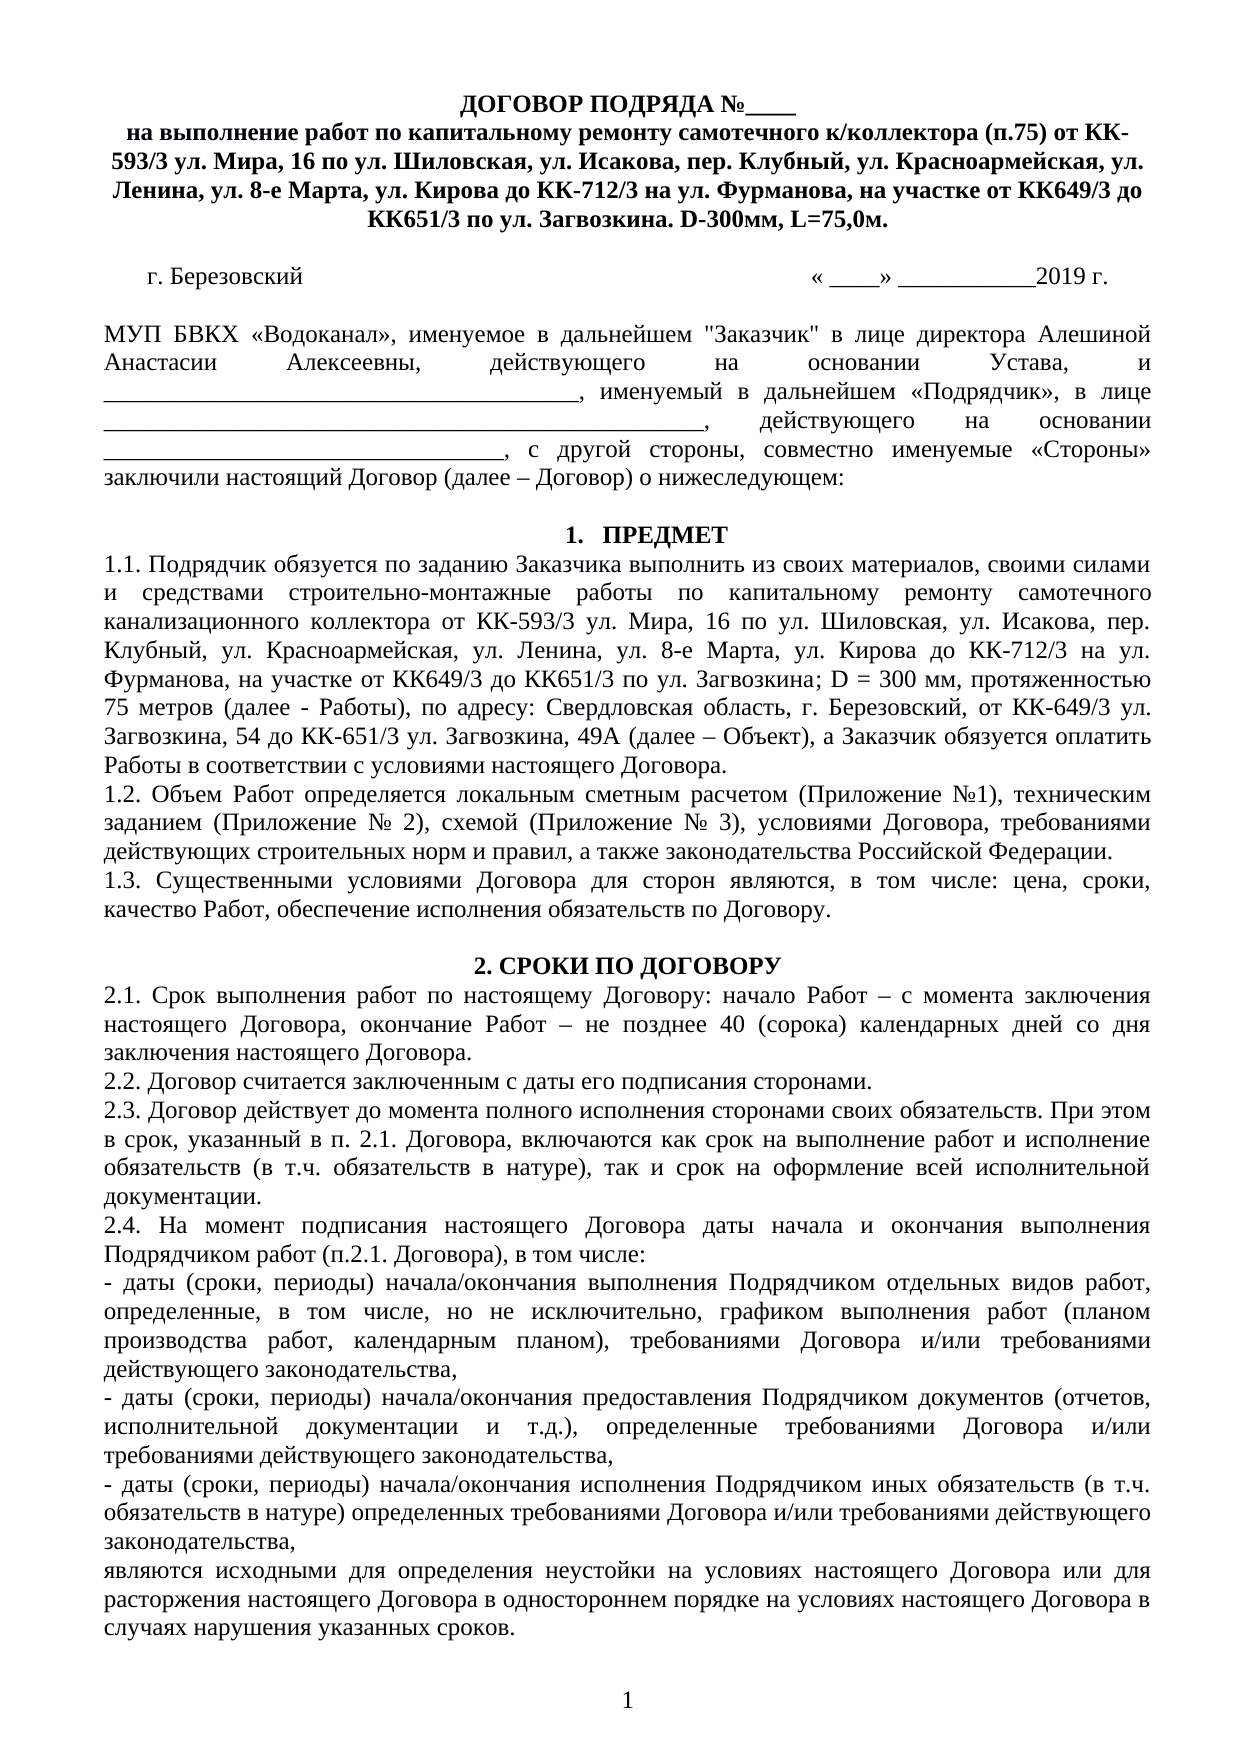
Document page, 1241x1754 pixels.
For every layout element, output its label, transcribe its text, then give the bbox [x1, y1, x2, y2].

text г. Березовский « ____» ___________2019 г. [103, 261, 1152, 290]
text 2.4. На момент подписания настоящего Договора даты начала и окончания выполнения Подрядчиком работ (п.2.1. Договора), в том числе: [103, 1210, 1152, 1267]
text - даты (сроки, периоды) начала/окончания исполнения Подрядчиком иных обязательств (в т.ч. обязательств в натуре) определенных требованиями Договора и/или требованиями действующего законодательства, [103, 1469, 1152, 1555]
list ПРЕДМЕТ [141, 520, 1152, 549]
text 1.3. Существенными условиями Договора для сторон являются, в том числе: цена, сроки, качество Работ, обеспечение исполнения обязательств по Договору. [103, 865, 1152, 922]
text 1.2. Объем Работ определяется локальным сметным расчетом (Приложение №1), техническим заданием (Приложение № 2), схемой (Приложение № 3), условиями Договора, требованиями действующих строительных норм и правил, а также законодательства Российской Федерации. [103, 779, 1152, 865]
text ДОГОВОР ПОДРЯДА №____ [103, 89, 1152, 117]
text 2.2. Договор считается заключенным с даты его подписания сторонами. [103, 1066, 1152, 1095]
text 1.1. Подрядчик обязуется по заданию Заказчика выполнить из своих материалов, своими силами и средствами строительно-монтажные работы по капитальному ремонту самотечного канализационного коллектора от КК-593/3 ул. Мира, 16 по ул. Шиловская, ул. Исакова, пер. Клубный, ул. Красноармейская, ул. Ленина, ул. 8-е Марта, ул. Кирова до КК-712/3 на ул. Фурманова, на участке от КК649/3 до КК651/3 по ул. Загвозкина; D = 300 мм, протяженностью 75 метров (далее - Работы), по адресу: Свердловская область, г. Березовский, от КК-649/3 ул. Загвозкина, 54 до КК-651/3 ул. Загвозкина, 49А (далее – Объект), а Заказчик обязуется оплатить Работы в соответствии с условиями настоящего Договора. [103, 549, 1152, 779]
text 2. СРОКИ ПО ДОГОВОРУ [103, 951, 1152, 980]
text - даты (сроки, периоды) начала/окончания выполнения Подрядчиком отдельных видов работ, определенные, в том числе, но не исключительно, графиком выполнения работ (планом производства работ, календарным планом), требованиями Договора и/или требованиями действующего законодательства, [103, 1267, 1152, 1382]
text являются исходными для определения неустойки на условиях настоящего Договора или для расторжения настоящего Договора в одностороннем порядке на условиях настоящего Договора в случаях нарушения указанных сроков. [103, 1555, 1152, 1641]
text 2.3. Договор действует до момента полного исполнения сторонами своих обязательств. При этом в срок, указанный в п. 2.1. Договора, включаются как срок на выполнение работ и исполнение обязательств (в т.ч. обязательств в натуре), так и срок на оформление всей исполнительной документации. [103, 1095, 1152, 1210]
text на выполнение работ по капитальному ремонту самотечного к/коллектора (п.75) от КК-593/3 ул. Мира, 16 по ул. Шиловская, ул. Исакова, пер. Клубный, ул. Красноармейская, ул. Ленина, ул. 8-е Марта, ул. Кирова до КК-712/3 на ул. Фурманова, на участке от КК649/3 до КК651/3 по ул. Загвозкина. D-300мм, L=75,0м. [103, 117, 1152, 232]
text МУП БВКХ «Водоканал», именуемое в дальнейшем "Заказчик" в лице директора Алешиной Анастасии Алексеевны, действующего на основании Устава, и ______________________________________, именуемый в дальнейшем «Подрядчик», в лице ________________________________________________, действующего на основании ________________________________, с другой стороны, совместно именуемые «Стороны» заключили настоящий Договор (далее – Договор) о нижеследующем: [103, 319, 1152, 491]
text 2.1. Срок выполнения работ по настоящему Договору: начало Работ – с момента заключения настоящего Договора, окончание Работ – не позднее 40 (сорока) календарных дней со дня заключения настоящего Договора. [103, 980, 1152, 1066]
text - даты (сроки, периоды) начала/окончания предоставления Подрядчиком документов (отчетов, исполнительной документации и т.д.), определенные требованиями Договора и/или требованиями действующего законодательства, [103, 1382, 1152, 1469]
